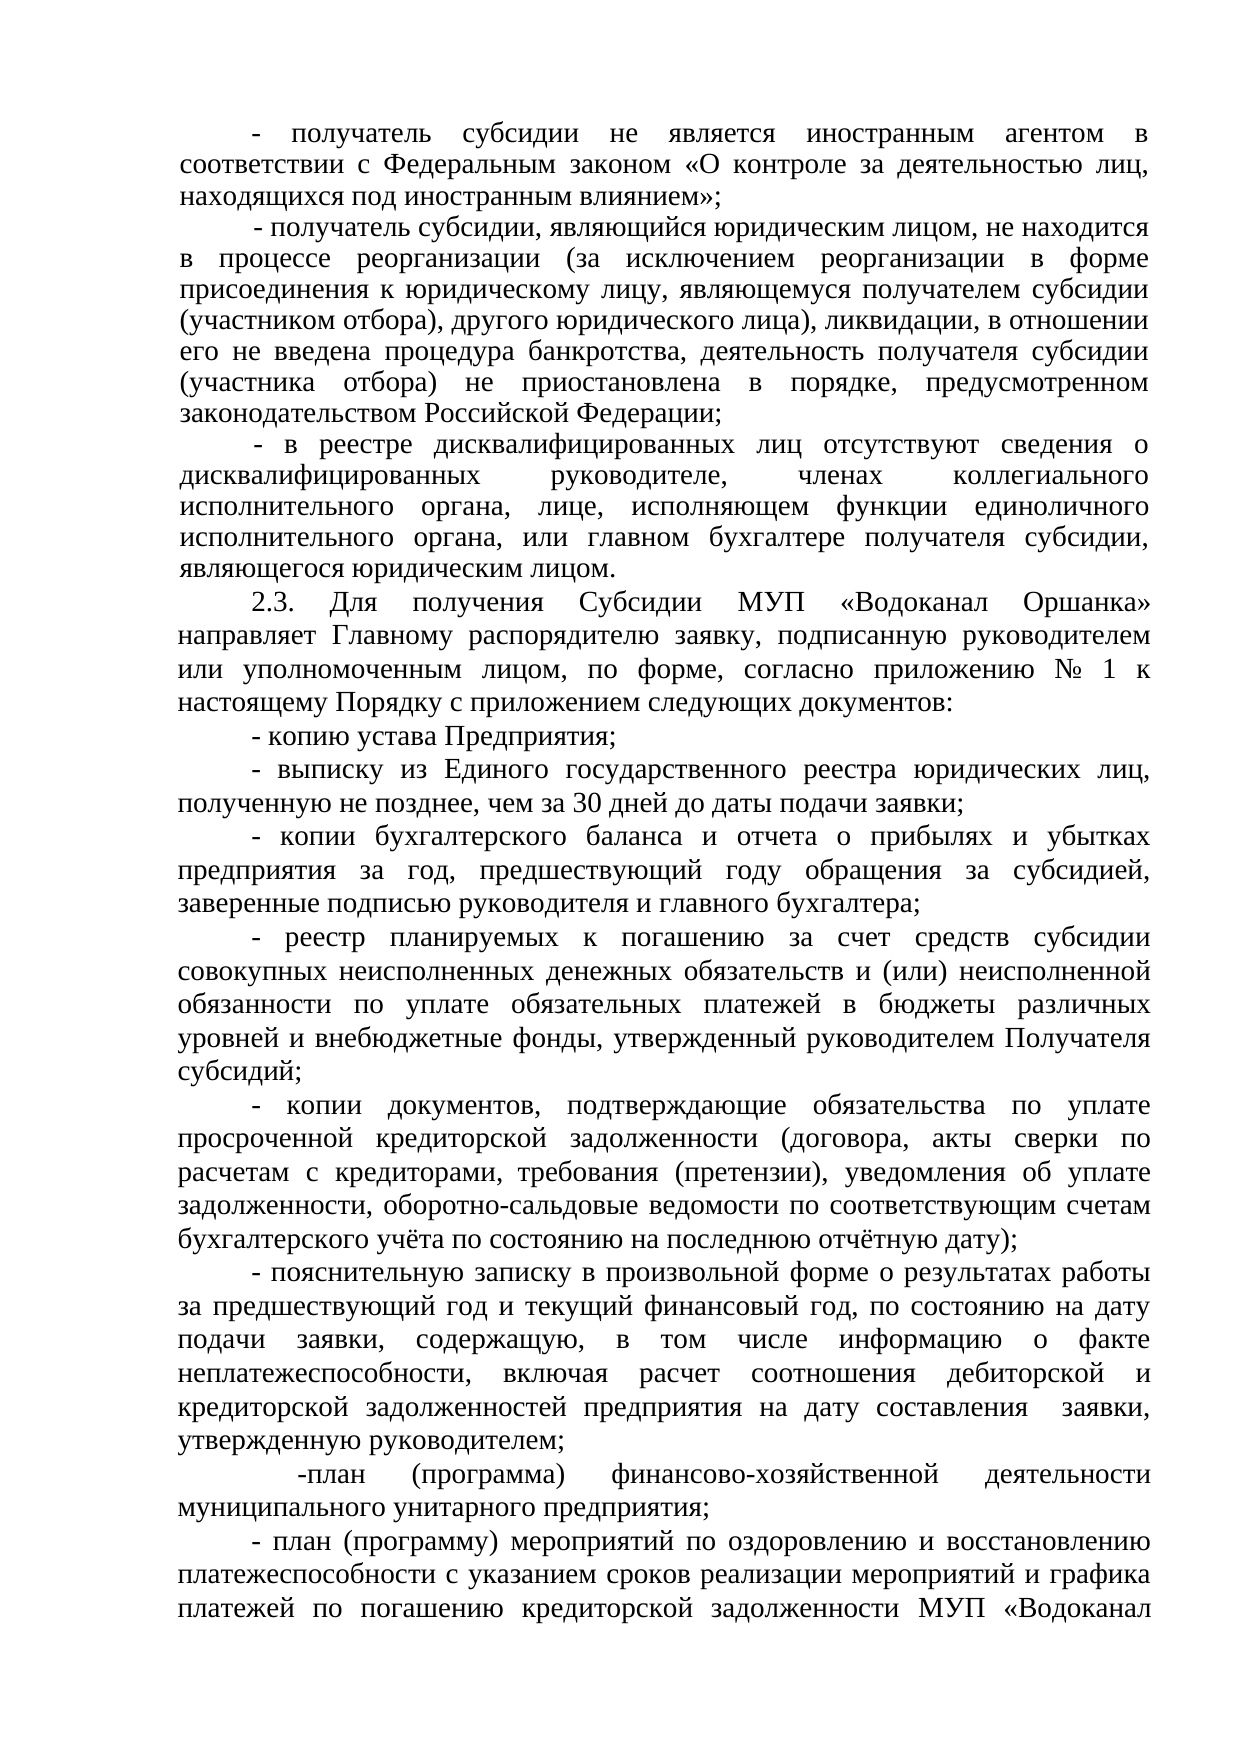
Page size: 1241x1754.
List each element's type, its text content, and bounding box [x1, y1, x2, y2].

text - пояснительную записку в произвольной форме о результатах работы за предшествующий год и текущий финансовый год, по состоянию на дату подачи заявки, содержащую, в том числе информацию о факте неплатежеспособности, включая расчет соотношения дебиторской и кредиторской задолженностей предприятия на дату составления заявки, утвержденную руководителем; [177, 1254, 1152, 1456]
text - копии документов, подтверждающие обязательства по уплате просроченной кредиторской задолженности (договора, акты сверки по расчетам с кредиторами, требования (претензии), уведомления об уплате задолженности, оборотно-сальдовые ведомости по соответствующим счетам бухгалтерского учёта по состоянию на последнюю отчётную дату); [177, 1087, 1152, 1254]
text -план (программа) финансово-хозяйственной деятельности муниципального унитарного предприятия; [177, 1456, 1152, 1523]
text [177, 1523, 1152, 1623]
text - копию устава Предприятия; [177, 718, 1152, 751]
text - выписку из Единого государственного реестра юридических лиц, полученную не позднее, чем за 30 дней до даты подачи заявки; [177, 751, 1152, 818]
text - получатель субсидии, являющийся юридическим лицом, не находится в процессе реорганизации (за исключением реорганизации в форме присоединения к юридическому лицу, являющемуся получателем субсидии (участником отбора), другого юридического лица), ликвидации, в отношении его не введена процедура банкротства, деятельность получателя субсидии (участника отбора) не приостановлена в порядке, предусмотренном законодательством Российской Федерации; [179, 211, 1149, 428]
text - реестр планируемых к погашению за счет средств субсидии совокупных неисполненных денежных обязательств и (или) неисполненной обязанности по уплате обязательных платежей в бюджеты различных уровней и внебюджетные фонды, утвержденный руководителем Получателя субсидий; [177, 919, 1152, 1087]
text 2.3. Для получения Субсидии МУП «Водоканал Оршанка» направляет Главному распорядителю заявку, подписанную руководителем или уполномоченным лицом, по форме, согласно приложению № 1 к настоящему Порядку с приложением следующих документов: [177, 584, 1152, 718]
text - копии бухгалтерского баланса и отчета о прибылях и убытках предприятия за год, предшествующий году обращения за субсидией, заверенные подписью руководителя и главного бухгалтера; [177, 818, 1152, 919]
text - получатель субсидии не является иностранным агентом в соответствии с Федеральным законом «О контроле за деятельностью лиц, находящихся под иностранным влиянием»; [179, 118, 1149, 211]
text - в реестре дисквалифицированных лиц отсутствуют сведения о дисквалифицированных руководителе, членах коллегиального исполнительного органа, лице, исполняющем функции единоличного исполнительного органа, или главном бухгалтере получателя субсидии, являющегося юридическим лицом. [179, 428, 1149, 584]
